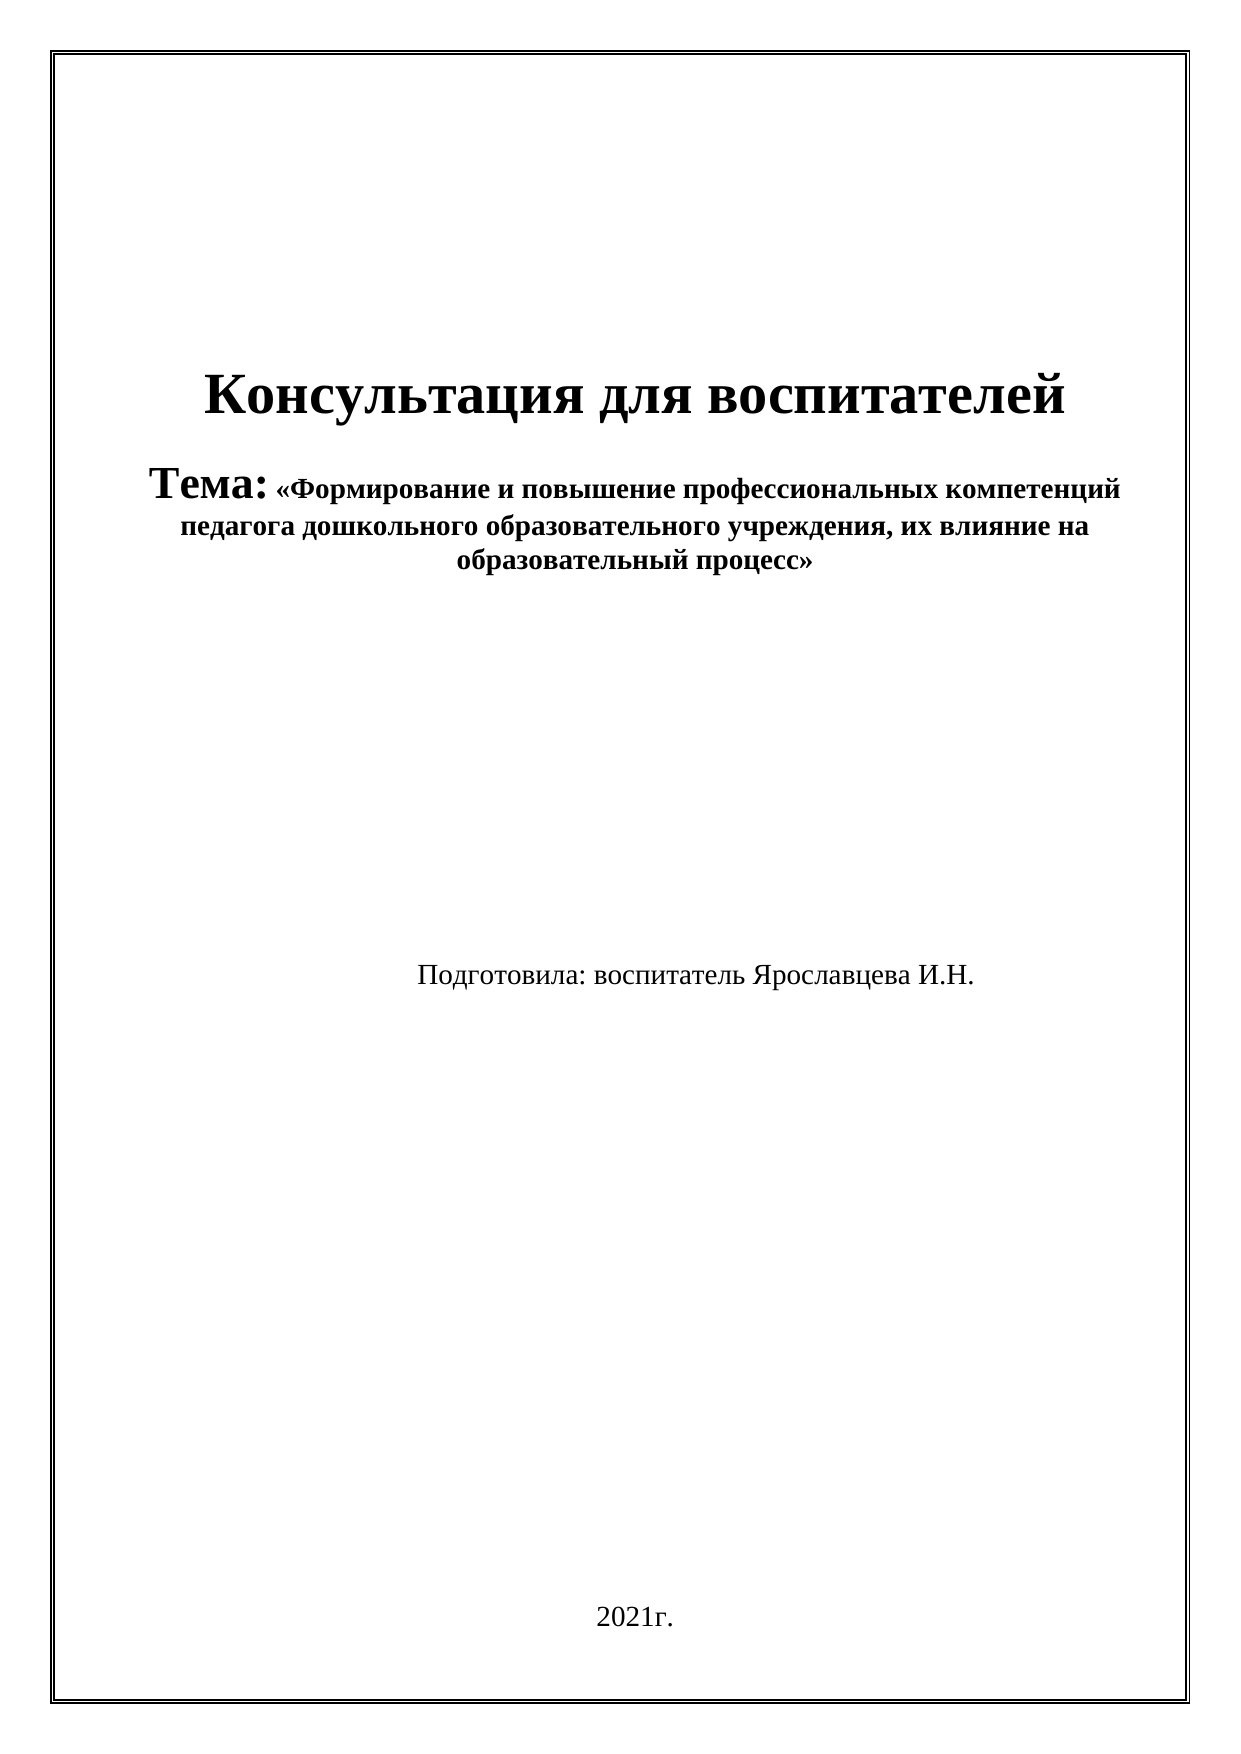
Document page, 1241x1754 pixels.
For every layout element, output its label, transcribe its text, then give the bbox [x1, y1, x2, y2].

text Консультация для воспитателей [118, 359, 1152, 426]
text 2021г. [118, 1599, 1152, 1632]
text Подготовила: воспитатель Ярославцева И.Н. [118, 957, 1152, 990]
text Тема: «Формирование и повышение профессиональных компетенций педагога дошкольного образовательного учреждения, их влияние на образовательный процесс» [118, 456, 1152, 575]
